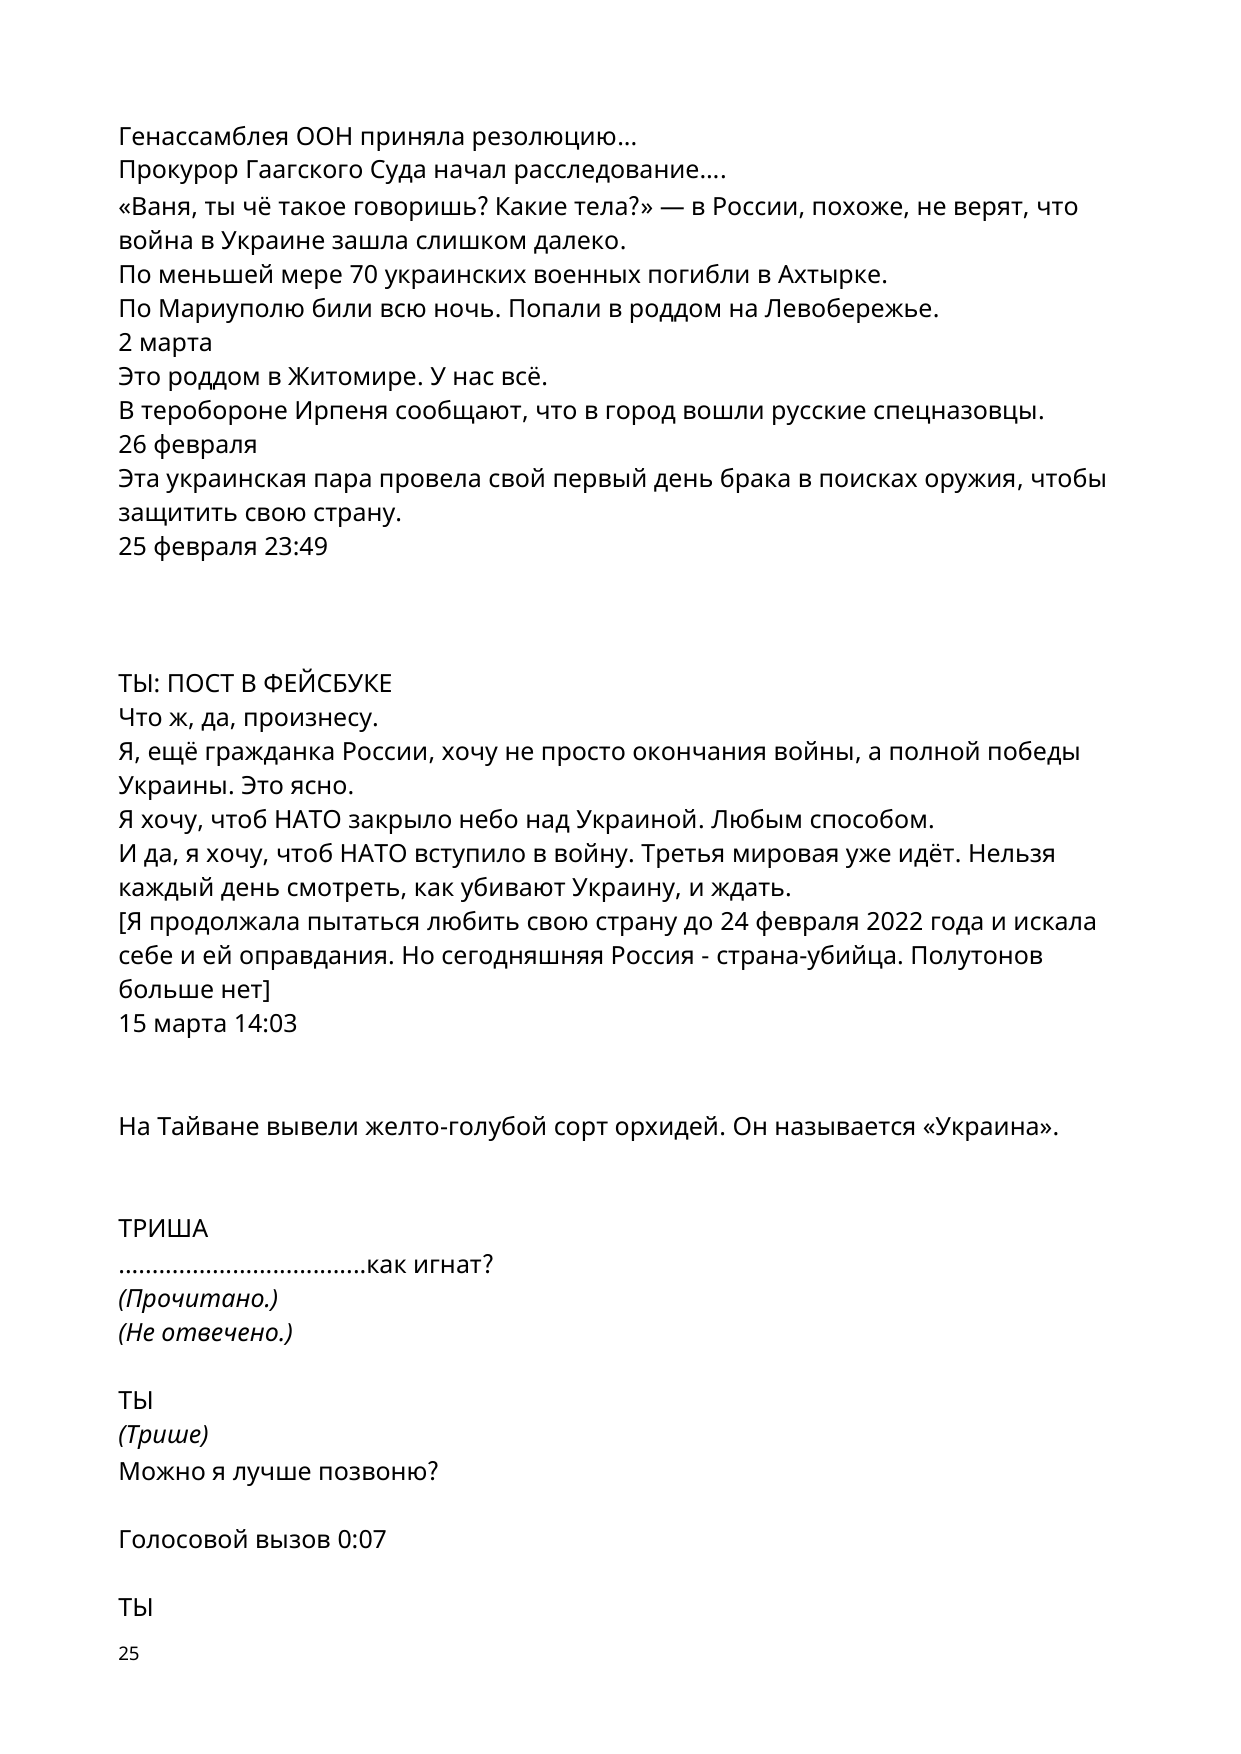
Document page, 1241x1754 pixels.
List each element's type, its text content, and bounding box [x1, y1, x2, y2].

text Я, ещё гражданка России, хочу не просто окончания войны, а полной победы Украины. Это ясно. [118, 733, 1122, 802]
text Что ж, да, произнесу. [118, 699, 1122, 733]
text ТЫ [118, 1589, 1122, 1623]
text ТЫ: ПОСТ В ФЕЙСБУКЕ [118, 665, 1122, 699]
text (Не отвечено.) [118, 1315, 1122, 1349]
text По меньшей мере 70 украинских военных погибли в Ахтырке. [118, 257, 1122, 291]
text По Мариуполю били всю ночь. Попали в роддом на Левобережье. [118, 291, 1122, 325]
text Генассамблея ООН приняла резолюцию... [118, 118, 1122, 152]
text Можно я лучше позвоню? [118, 1451, 1122, 1487]
text На Тайване вывели желто-голубой сорт орхидей. Он называется «Украина». [118, 1108, 1122, 1142]
text Голосовой вызов 0:07 [118, 1521, 1122, 1555]
text И да, я хочу, чтоб НАТО вступило в войну. Третья мировая уже идёт. Нельзя каждый день смотреть, как убивают Украину, и ждать. [118, 836, 1122, 904]
text 2 марта [118, 325, 1122, 359]
text Прокурор Гаагского Суда начал расследование…. [118, 152, 1122, 186]
text В теробороне Ирпеня сообщают, что в город вошли русские спецназовцы. [118, 393, 1122, 427]
text Я хочу, чтоб НАТО закрыло небо над Украиной. Любым способом. [118, 802, 1122, 836]
text ТЫ [118, 1383, 1122, 1417]
text ТРИША [118, 1210, 1122, 1244]
text 25 февраля 23:49 [118, 529, 1122, 563]
text Эта украинская пара провела свой первый день брака в поисках оружия, чтобы защитить свою страну. [118, 461, 1122, 529]
text 26 февраля [118, 427, 1122, 461]
text (Прочитано.) [118, 1281, 1122, 1315]
text [Я продолжала пытаться любить свою страну до 24 февраля 2022 года и искала себе и ей оправдания. Но сегодняшняя Россия - страна-убийца. Полутонов больше нет] [118, 904, 1122, 1006]
text (Трише) [118, 1417, 1122, 1451]
text Это роддом в Житомире. У нас всё. [118, 359, 1122, 393]
text «Ваня, ты чё такое говоришь? Какие тела?» — в России, похоже, не верят, что война в Украине зашла слишком далеко. [118, 186, 1122, 257]
text .....................................как игнат? [118, 1244, 1122, 1281]
text 15 марта 14:03 [118, 1006, 1122, 1040]
